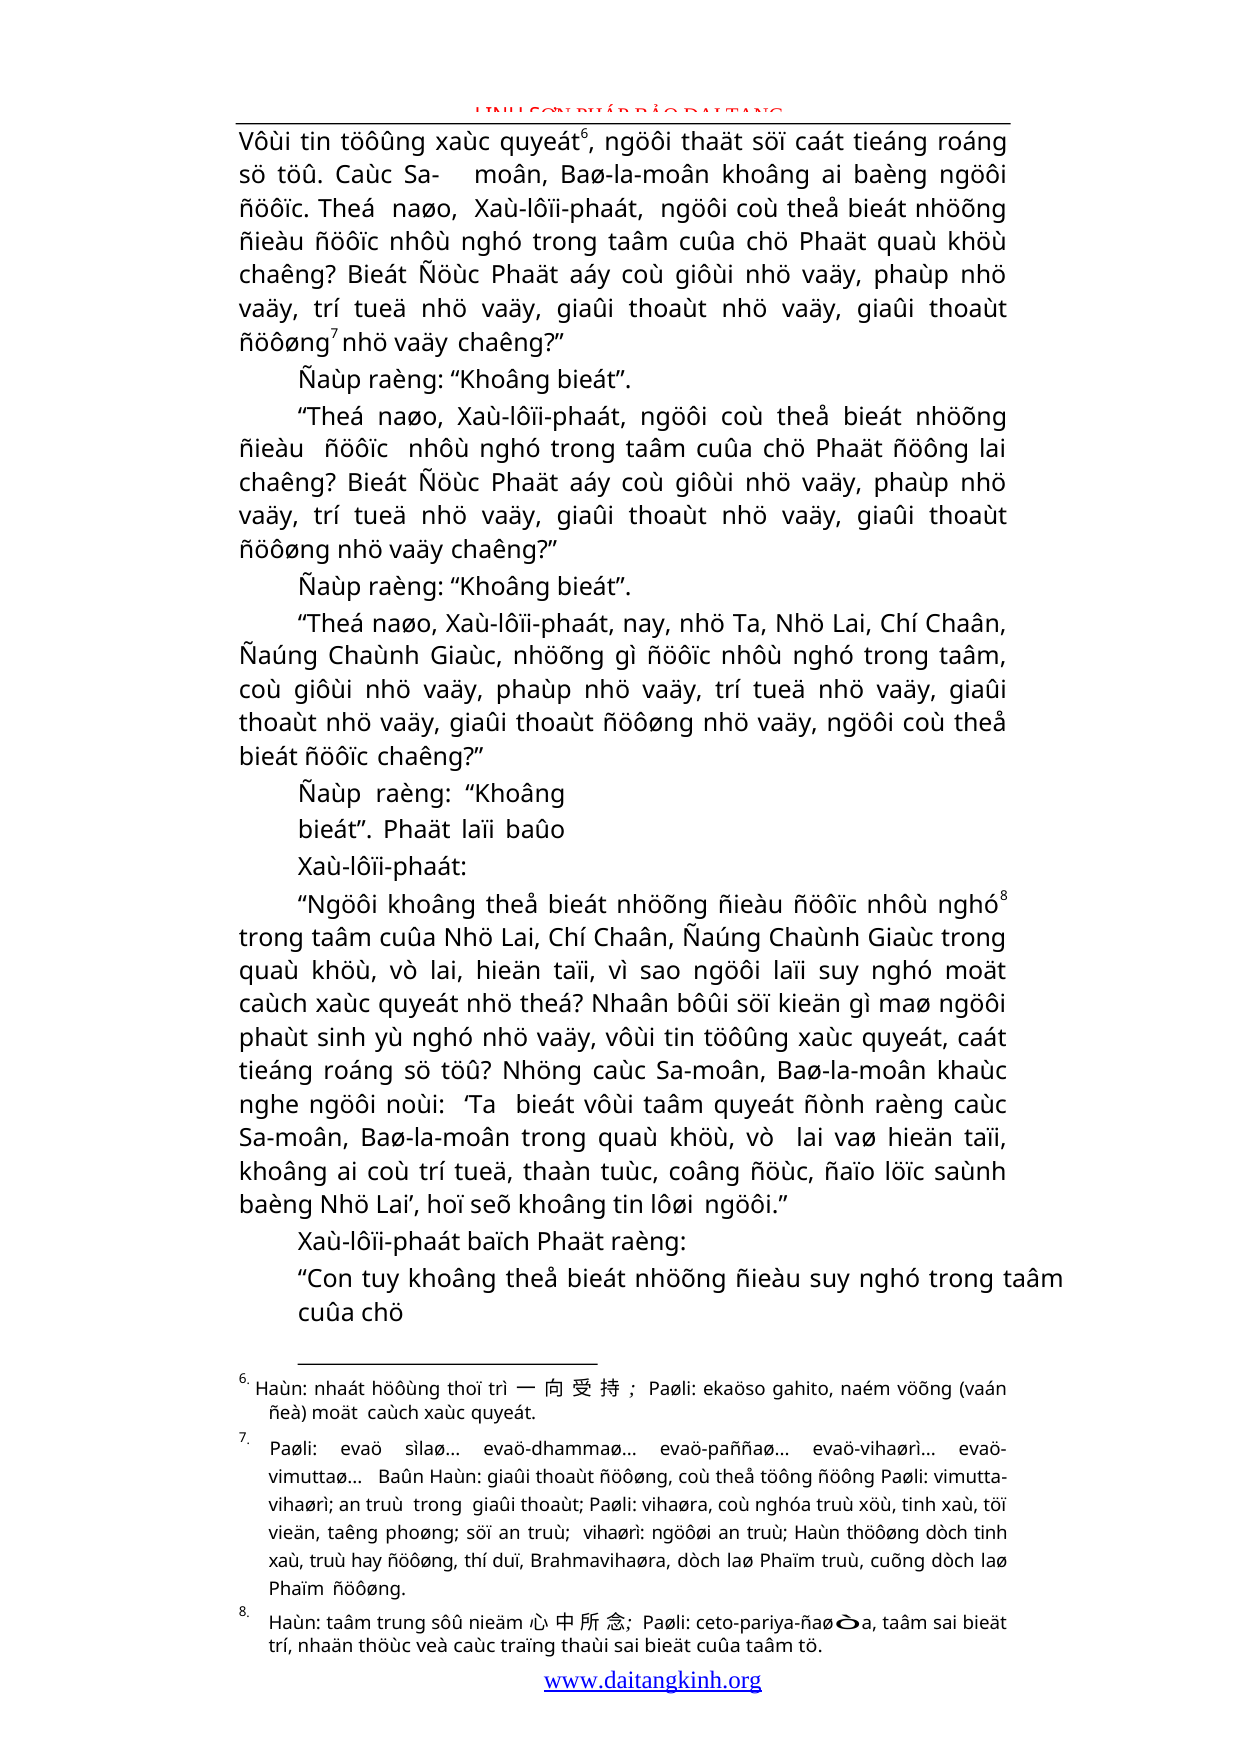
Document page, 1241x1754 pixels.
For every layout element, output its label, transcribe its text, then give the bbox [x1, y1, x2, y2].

text “Theá naøo, Xaù-lôïi-phaát, ngöôi coù theå bieát nhöõng ñieàu ñöôïc nhôù nghó trong taâm cuûa chö Phaät ñöông lai chaêng? Bieát Ñöùc Phaät aáy coù giôùi nhö vaäy, phaùp nhö vaäy, trí tueä nhö vaäy, giaûi thoaùt nhö vaäy, giaûi thoaùt ñöôøng nhö vaäy chaêng?” [239, 398, 1008, 565]
text 6. Haùn: nhaát höôùng thoï trì 一 向 受 持 ; Paøli: ekaöso gahito, naém vöõng (vaán ñeà) moät caùch xaùc quyeát. [239, 1372, 1008, 1425]
text Ñaùp raèng: “Khoâng bieát”. Phaät laïi baûo Xaù-lôïi-phaát: [298, 775, 565, 883]
text “Theá naøo, Xaù-lôïi-phaát, nay, nhö Ta, Nhö Lai, Chí Chaân, Ñaúng Chaùnh Giaùc, nhöõng gì ñöôïc nhôù nghó trong taâm, coù giôùi nhö vaäy, phaùp nhö vaäy, trí tueä nhö vaäy, giaûi thoaùt nhö vaäy, giaûi thoaùt ñöôøng nhö vaäy, ngöôi coù theå bieát ñöôïc chaêng?” [239, 605, 1008, 772]
text “Con tuy khoâng theå bieát nhöõng ñieàu suy nghó trong taâm cuûa chö [298, 1260, 1065, 1328]
text Ñaùp raèng: “Khoâng bieát”. [298, 568, 1065, 602]
text Vôùi tin töôûng xaùc quyeát6, ngöôi thaät söï caát tieáng roáng sö töû. Caùc Sa- moân, Baø-la-moân khoâng ai baèng ngöôi ñöôïc. Theá naøo, Xaù-lôïi-phaát, ngöôi coù theå bieát nhöõng ñieàu ñöôïc nhôù nghó trong taâm cuûa chö Phaät quaù khöù chaêng? Bieát Ñöùc Phaät aáy coù giôùi nhö vaäy, phaùp nhö vaäy, trí tueä nhö vaäy, giaûi thoaùt nhö vaäy, giaûi thoaùt ñöôøng7 nhö vaäy chaêng?” [239, 124, 1008, 358]
text “Ngöôi khoâng theå bieát nhöõng ñieàu ñöôïc nhôù nghó8 trong taâm cuûa Nhö Lai, Chí Chaân, Ñaúng Chaùnh Giaùc trong quaù khöù, vò lai, hieän taïi, vì sao ngöôi laïi suy nghó moät caùch xaùc quyeát nhö theá? Nhaân bôûi söï kieän gì maø ngöôi phaùt sinh yù nghó nhö vaäy, vôùi tin töôûng xaùc quyeát, caát tieáng roáng sö töû? Nhöng caùc Sa-moân, Baø-la-moân khaùc nghe ngöôi noùi: ‘Ta bieát vôùi taâm quyeát ñònh raèng caùc Sa-moân, Baø-la-moân trong quaù khöù, vò lai vaø hieän taïi, khoâng ai coù trí tueä, thaàn tuùc, coâng ñöùc, ñaïo löïc saùnh baèng Nhö Lai’, hoï seõ khoâng tin lôøi ngöôi.” [239, 886, 1008, 1221]
text www.daitangkinh.org [542, 1665, 763, 1694]
text 8. Haùn: taâm trung sôû nieäm 心 中 所 念; Paøli: ceto-pariya-ñaøòa, taâm sai bieät trí, nhaän thöùc veà caùc traïng thaùi sai bieät cuûa taâm tö. [239, 1605, 1008, 1658]
text 7. Paøli: evaö sìlaø... evaö-dhammaø... evaö-paññaø... evaö-vihaørì... evaö-vimuttaø... Baûn Haùn: giaûi thoaùt ñöôøng, coù theå töông ñöông Paøli: vimutta-vihaørì; an truù trong giaûi thoaùt; Paøli: vihaøra, coù nghóa truù xöù, tinh xaù, töï vieän, taêng phoøng; söï an truù; vihaørì: ngöôøi an truù; Haùn thöôøng dòch tinh xaù, truù hay ñöôøng, thí duï, Brahmavihaøra, dòch laø Phaïm truù, cuõng dòch laø Phaïm ñöôøng. [239, 1428, 1008, 1601]
text Xaù-lôïi-phaát baïch Phaät raèng: [298, 1224, 1065, 1258]
text Ñaùp raèng: “Khoâng bieát”. [298, 361, 1065, 395]
